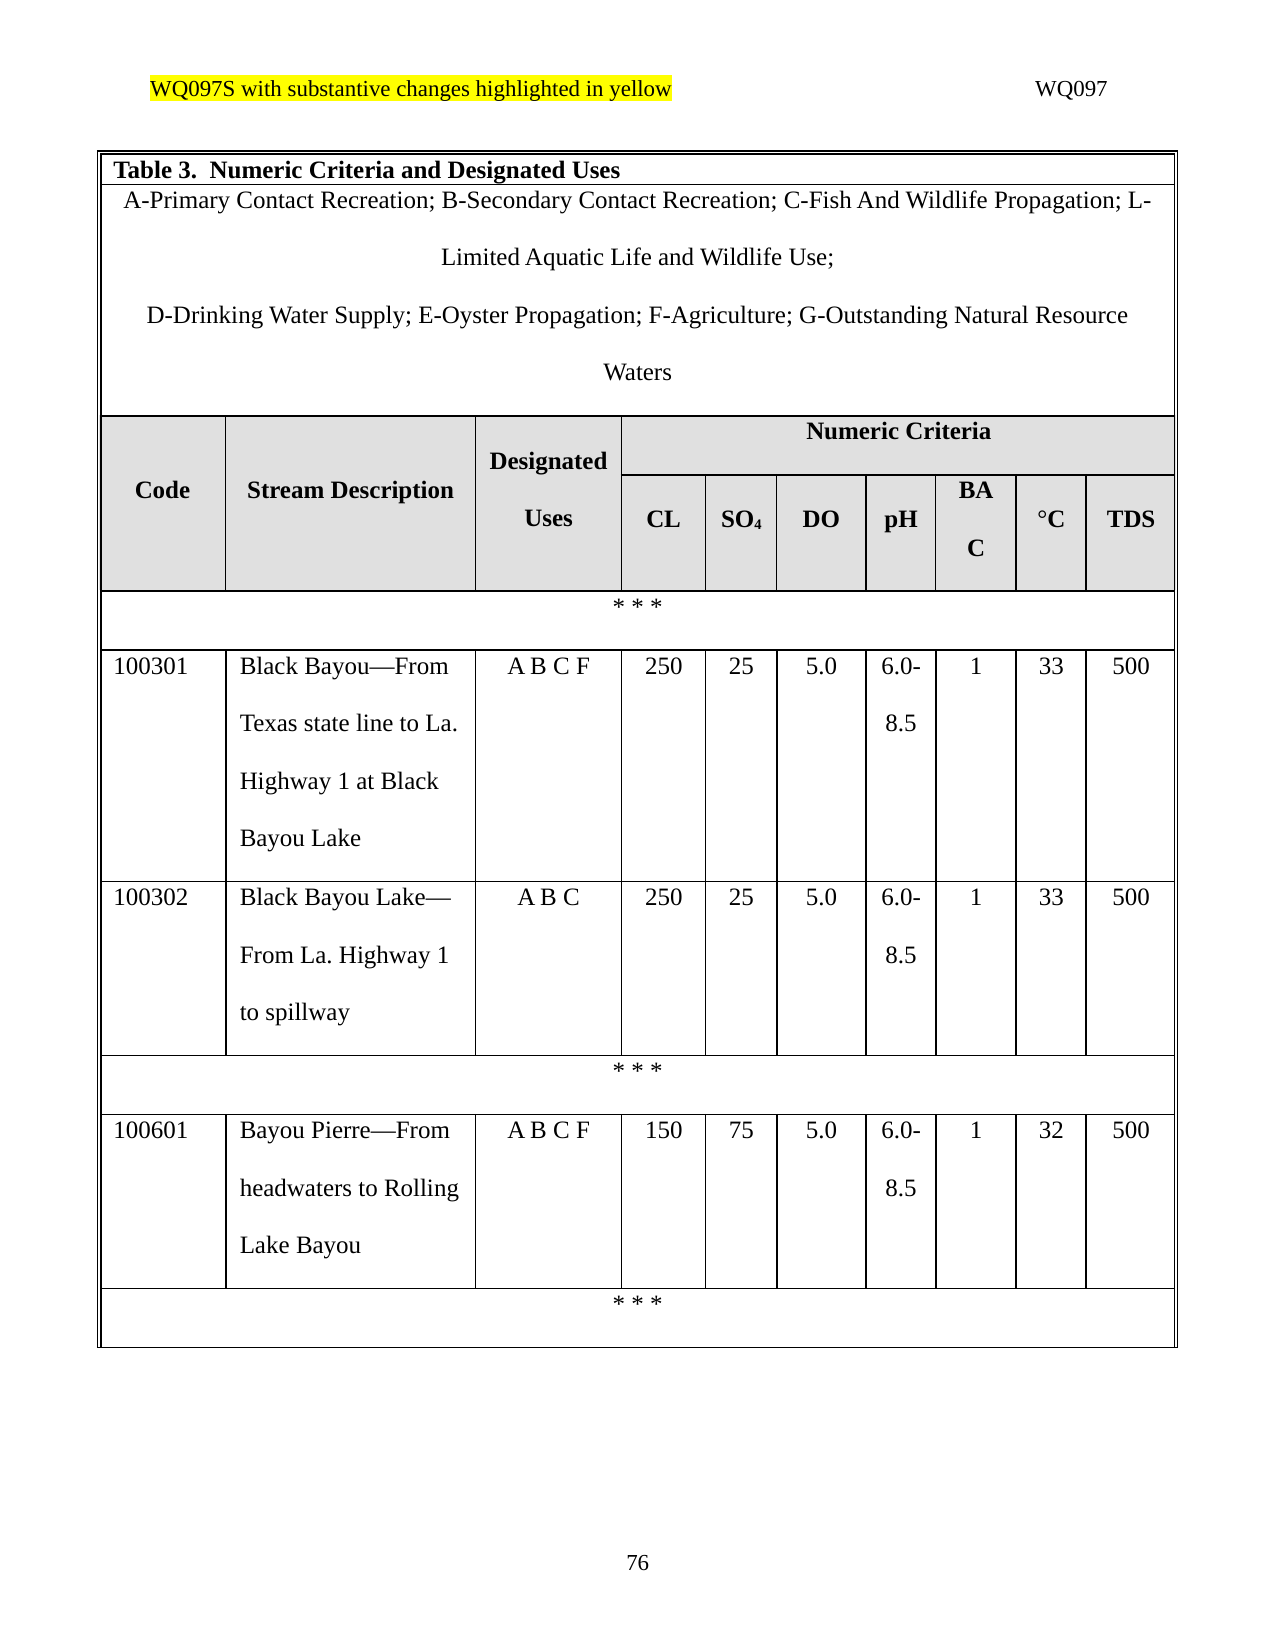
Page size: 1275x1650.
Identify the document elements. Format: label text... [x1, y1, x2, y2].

table_cell pH [867, 476, 935, 590]
table_header Table 3. Numeric Criteria and Designated Uses [102, 155, 1174, 183]
table_cell °C [1017, 476, 1085, 590]
table_cell 25 [706, 651, 776, 881]
table_cell 150 [622, 1115, 705, 1288]
table_cell 250 [622, 651, 705, 881]
table_cell * * * [102, 1289, 1174, 1347]
table_cell 100301 [102, 651, 225, 881]
table_cell * * * [102, 1056, 1174, 1114]
table_cell 500 [1087, 651, 1174, 881]
table_cell BAC [936, 476, 1015, 590]
table_cell Bayou Pierre—From headwaters to Rolling Lake Bayou [227, 1115, 475, 1288]
table_cell 250 [622, 882, 705, 1055]
table_cell 33 [1017, 882, 1085, 1055]
table_cell Numeric Criteria [622, 417, 1174, 474]
table_cell 1 [937, 882, 1015, 1055]
table_cell 6.0-8.5 [867, 882, 935, 1055]
table_cell 100302 [102, 882, 225, 1055]
table_cell Black Bayou Lake—From La. Highway 1 to spillway [227, 882, 475, 1055]
table_cell 500 [1087, 882, 1174, 1055]
table_cell Designated Uses [476, 417, 621, 590]
table_cell A B C F [476, 1115, 621, 1288]
table_cell 1 [937, 1115, 1015, 1288]
table_cell 5.0 [778, 651, 865, 881]
table_cell DO [777, 476, 865, 590]
table_cell * * * [102, 592, 1174, 649]
table_cell A B C [476, 882, 621, 1055]
table_cell 32 [1017, 1115, 1085, 1288]
table_cell 100601 [102, 1115, 225, 1288]
table_cell A B C F [476, 651, 621, 881]
table_cell SO4 [706, 476, 776, 590]
table_cell 5.0 [778, 882, 865, 1055]
table_cell 75 [706, 1115, 776, 1288]
table_cell 1 [937, 651, 1015, 881]
table_cell Code [102, 417, 225, 590]
table_cell TDS [1087, 476, 1174, 590]
table_cell Black Bayou—From Texas state line to La. Highway 1 at Black Bayou Lake [227, 651, 475, 881]
table_cell 6.0-8.5 [867, 651, 935, 881]
table_cell 33 [1017, 651, 1085, 881]
table_cell 6.0-8.5 [867, 1115, 935, 1288]
table_cell 5.0 [778, 1115, 865, 1288]
table_cell CL [622, 476, 705, 590]
table_cell 500 [1087, 1115, 1174, 1288]
table_cell A-Primary Contact Recreation; B-Secondary Contact Recreation; C-Fish And Wildlife Propagation; L-Limited Aquatic Life and Wildlife Use; D-Drinking Water Supply; E-Oyster Propagation; F-Agriculture; G-Outstanding Natural Resource Waters [102, 185, 1174, 415]
table_cell 25 [706, 882, 776, 1055]
table_cell Stream Description [226, 417, 475, 590]
